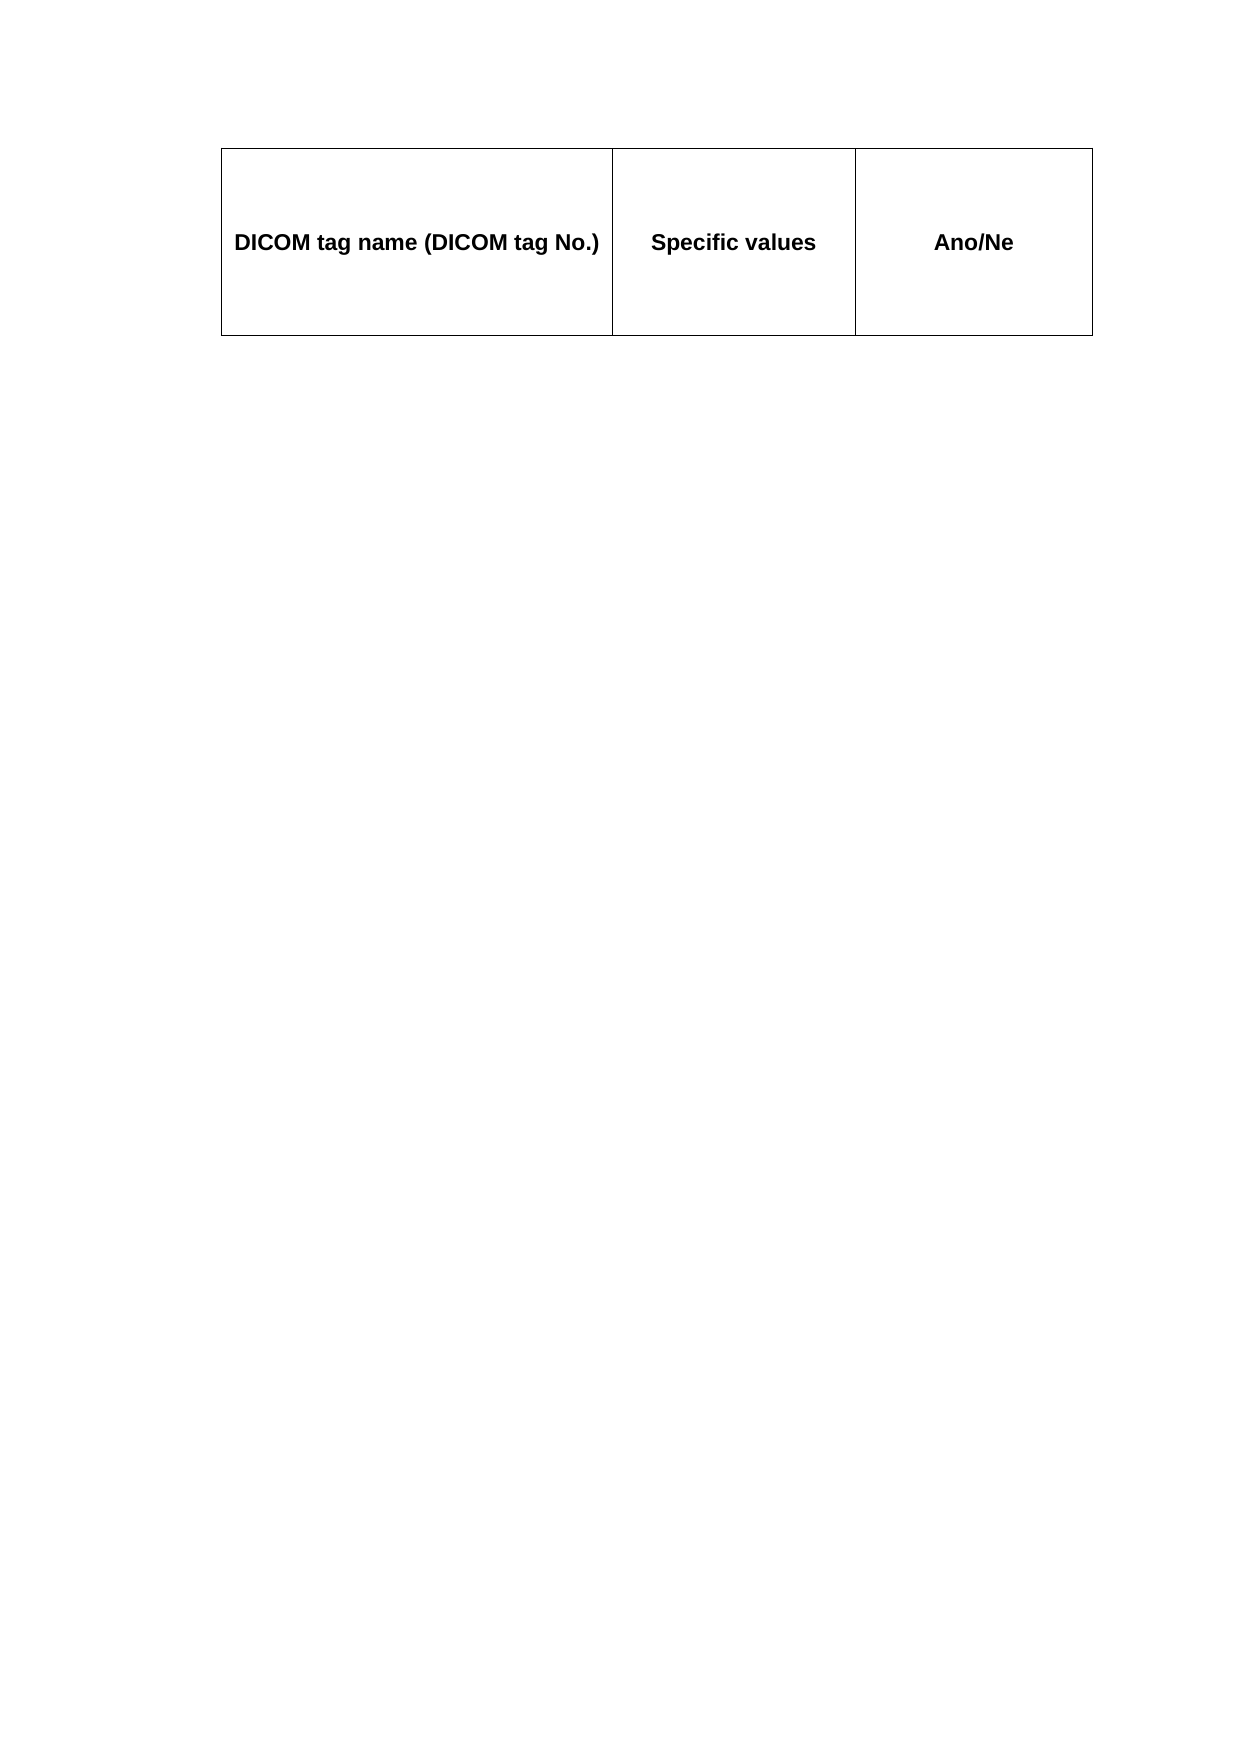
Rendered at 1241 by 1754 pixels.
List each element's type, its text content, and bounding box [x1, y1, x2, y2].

table_header DICOM tag name (DICOM tag No.) [222, 149, 612, 335]
table_header Specific values [613, 149, 855, 335]
table_header Ano/Ne [856, 149, 1092, 335]
